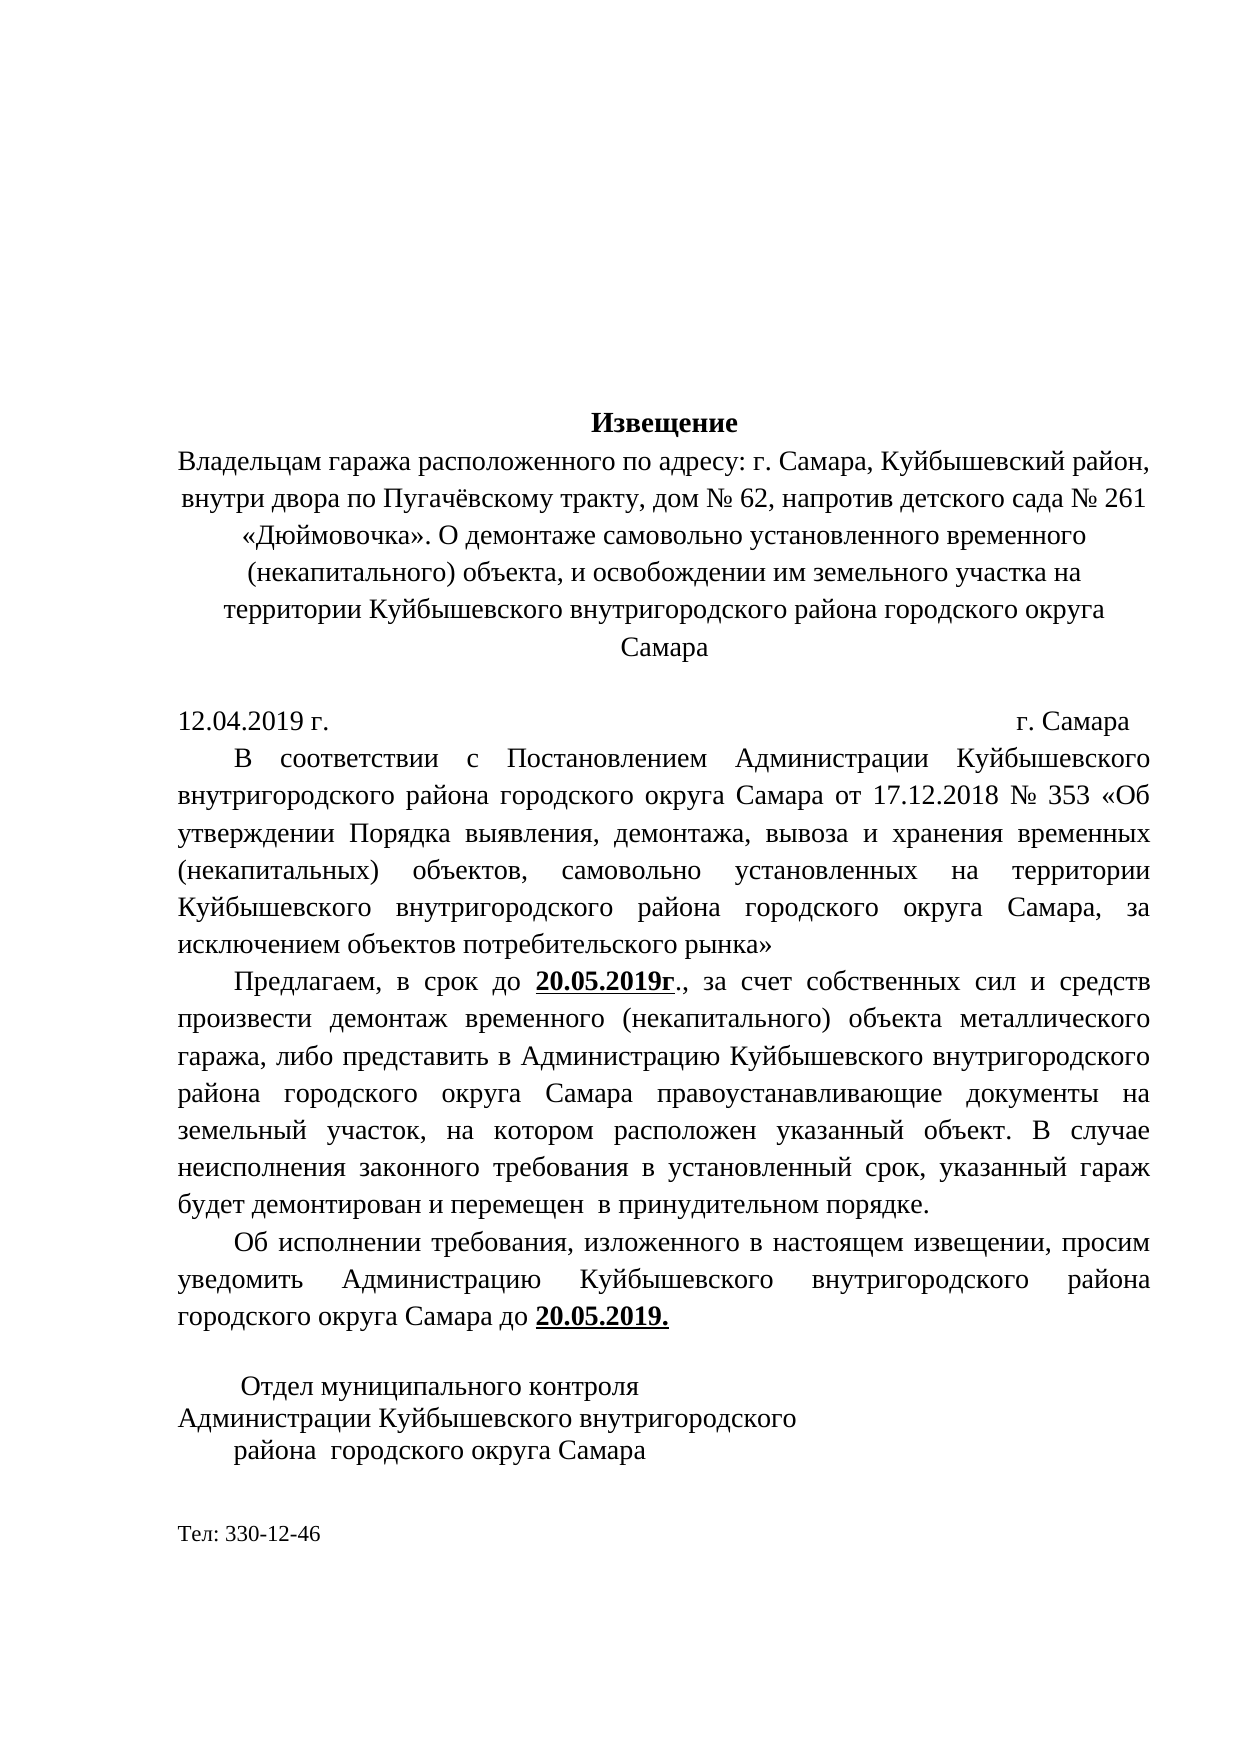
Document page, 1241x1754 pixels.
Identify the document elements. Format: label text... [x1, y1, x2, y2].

text Предлагаем, в срок до 20.05.2019г., за счет собственных сил и средств произвести демонтаж временного (некапитального) объекта металлического гаража, либо представить в Администрацию Куйбышевского внутригородского района городского округа Самара правоустанавливающие документы на земельный участок, на котором расположен указанный объект. В случае неисполнения законного требования в установленный срок, указанный гараж будет демонтирован и перемещен в принудительном порядке. [177, 964, 1152, 1220]
text района городского округа Самара [177, 1433, 1152, 1466]
text Об исполнении требования, изложенного в настоящем извещении, просим уведомить Администрацию Куйбышевского внутригородского района городского округа Самара до 20.05.2019. [177, 1225, 1152, 1331]
text Администрации Куйбышевского внутригородского [177, 1401, 1152, 1433]
text Тел: 330-12-46 [177, 1520, 1152, 1547]
text Владельцам гаража расположенного по адресу: г. Самара, Куйбышевский район, внутри двора по Пугачёвскому тракту, дом № 62, напротив детского сада № 261 «Дюймовочка». О демонтаже самовольно установленного временного (некапитального) объекта, и освобождении им земельного участка на территории Куйбышевского внутригородского района городского округа Самара [177, 444, 1152, 662]
text 12.04.2019 г. г. Самара [177, 704, 1152, 736]
text Извещение [177, 405, 1152, 439]
text Отдел муниципального контроля [177, 1369, 1152, 1401]
text В соответствии с Постановлением Администрации Куйбышевского внутригородского района городского округа Самара от 17.12.2018 № 353 «Об утверждении Порядка выявления, демонтажа, вывоза и хранения временных (некапитальных) объектов, самовольно установленных на территории Куйбышевского внутригородского района городского округа Самара, за исключением объектов потребительского рынка» [177, 741, 1152, 959]
